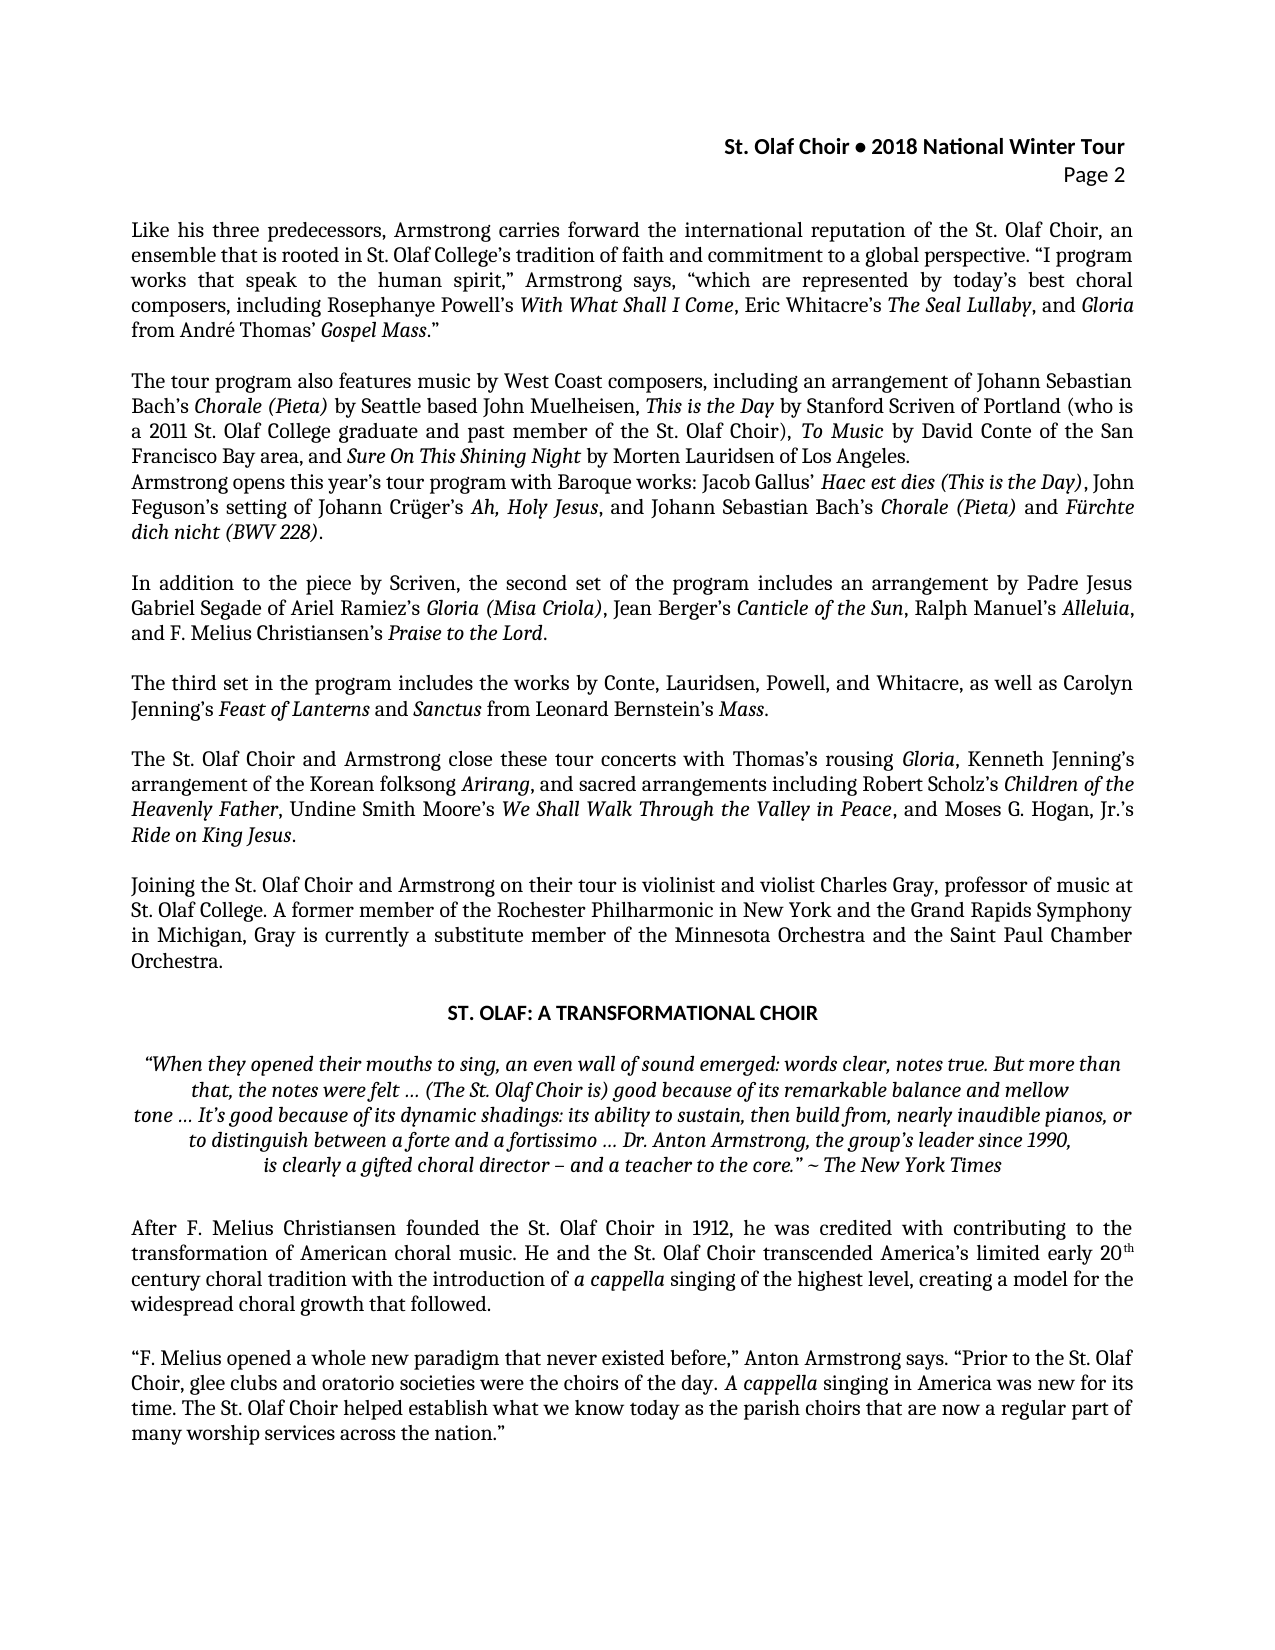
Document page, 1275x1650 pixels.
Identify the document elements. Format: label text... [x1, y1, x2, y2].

text “F. Melius opened a whole new paradigm that never existed before,” Anton Armstrong says. “Prior to the St. Olaf Choir, glee clubs and oratorio societies were the choirs of the day. A cappella singing in America was new for its time. The St. Olaf Choir helped establish what we know today as the parish choirs that are now a regular part of many worship services across the nation.” [131, 1345, 1134, 1446]
text Armstrong opens this year’s tour program with Baroque works: Jacob Gallus’ Haec est dies (This is the Day), John Feguson’s setting of Johann Crüger’s Ah, Holy Jesus, and Johann Sebastian Bach’s Chorale (Pieta) and Fürchte dich nicht (BWV 228). [131, 469, 1134, 545]
text ST. OLAF: A TRANSFORMATIONAL CHOIR [131, 999, 1134, 1025]
text Joining the St. Olaf Choir and Armstrong on their tour is violinist and violist Charles Gray, professor of music at St. Olaf College. A former member of the Rochester Philharmonic in New York and the Grand Rapids Symphony in Michigan, Gray is currently a substitute member of the Minnesota Orchestra and the Saint Paul Chamber Orchestra. [131, 873, 1134, 973]
text The tour program also features music by West Coast composers, including an arrangement of Johann Sebastian Bach’s Chorale (Pieta) by Seattle based John Muelheisen, This is the Day by Stanford Scriven of Portland (who is a 2011 St. Olaf College graduate and past member of the St. Olaf Choir), To Music by David Conte of the San Francisco Bay area, and Sure On This Shining Night by Morten Lauridsen of Los Angeles. [131, 368, 1134, 469]
text Like his three predecessors, Armstrong carries forward the international reputation of the St. Olaf Choir, an ensemble that is rooted in St. Olaf College’s tradition of faith and commitment to a global perspective. “I program works that speak to the human spirit,” Armstrong says, “which are represented by today’s best choral composers, including Rosephanye Powell’s With What Shall I Come, Eric Whitacre’s The Seal Lullaby, and Gloria from André Thomas’ Gospel Mass.” [131, 217, 1134, 343]
text After F. Melius Christiansen founded the St. Olaf Choir in 1912, he was credited with contributing to the transformation of American choral music. He and the St. Olaf Choir transcended America’s limited early 20th century choral tradition with the introduction of a cappella singing of the highest level, creating a model for the widespread choral growth that followed. [131, 1216, 1134, 1317]
text In addition to the piece by Scriven, the second set of the program includes an arrangement by Padre Jesus Gabriel Segade of Ariel Ramiez’s Gloria (Misa Criola), Jean Berger’s Canticle of the Sun, Ralph Manuel’s Alleluia, and F. Melius Christiansen’s Praise to the Lord. [131, 570, 1134, 646]
text The third set in the program includes the works by Conte, Lauridsen, Powell, and Whitacre, as well as Carolyn Jenning’s Feast of Lanterns and Sanctus from Leonard Bernstein’s Mass. [131, 671, 1134, 721]
text “When they opened their mouths to sing, an even wall of sound emerged: words clear, notes true. But more than that, the notes were felt … (The St. Olaf Choir is) good because of its remarkable balance and mellow tone … It’s good because of its dynamic shadings: its ability to sustain, then build from, nearly inaudible pianos, or to distinguish between a forte and a fortissimo … Dr. Anton Armstrong, the group’s leader since 1990, is clearly a gifted choral director – and a teacher to the core.” ~ The New York Times [131, 1052, 1134, 1178]
text The St. Olaf Choir and Armstrong close these tour concerts with Thomas’s rousing Gloria, Kenneth Jenning’s arrangement of the Korean folksong Arirang, and sacred arrangements including Robert Scholz’s Children of the Heavenly Father, Undine Smith Moore’s We Shall Walk Through the Valley in Peace, and Moses G. Hogan, Jr.’s Ride on King Jesus. [131, 747, 1134, 847]
